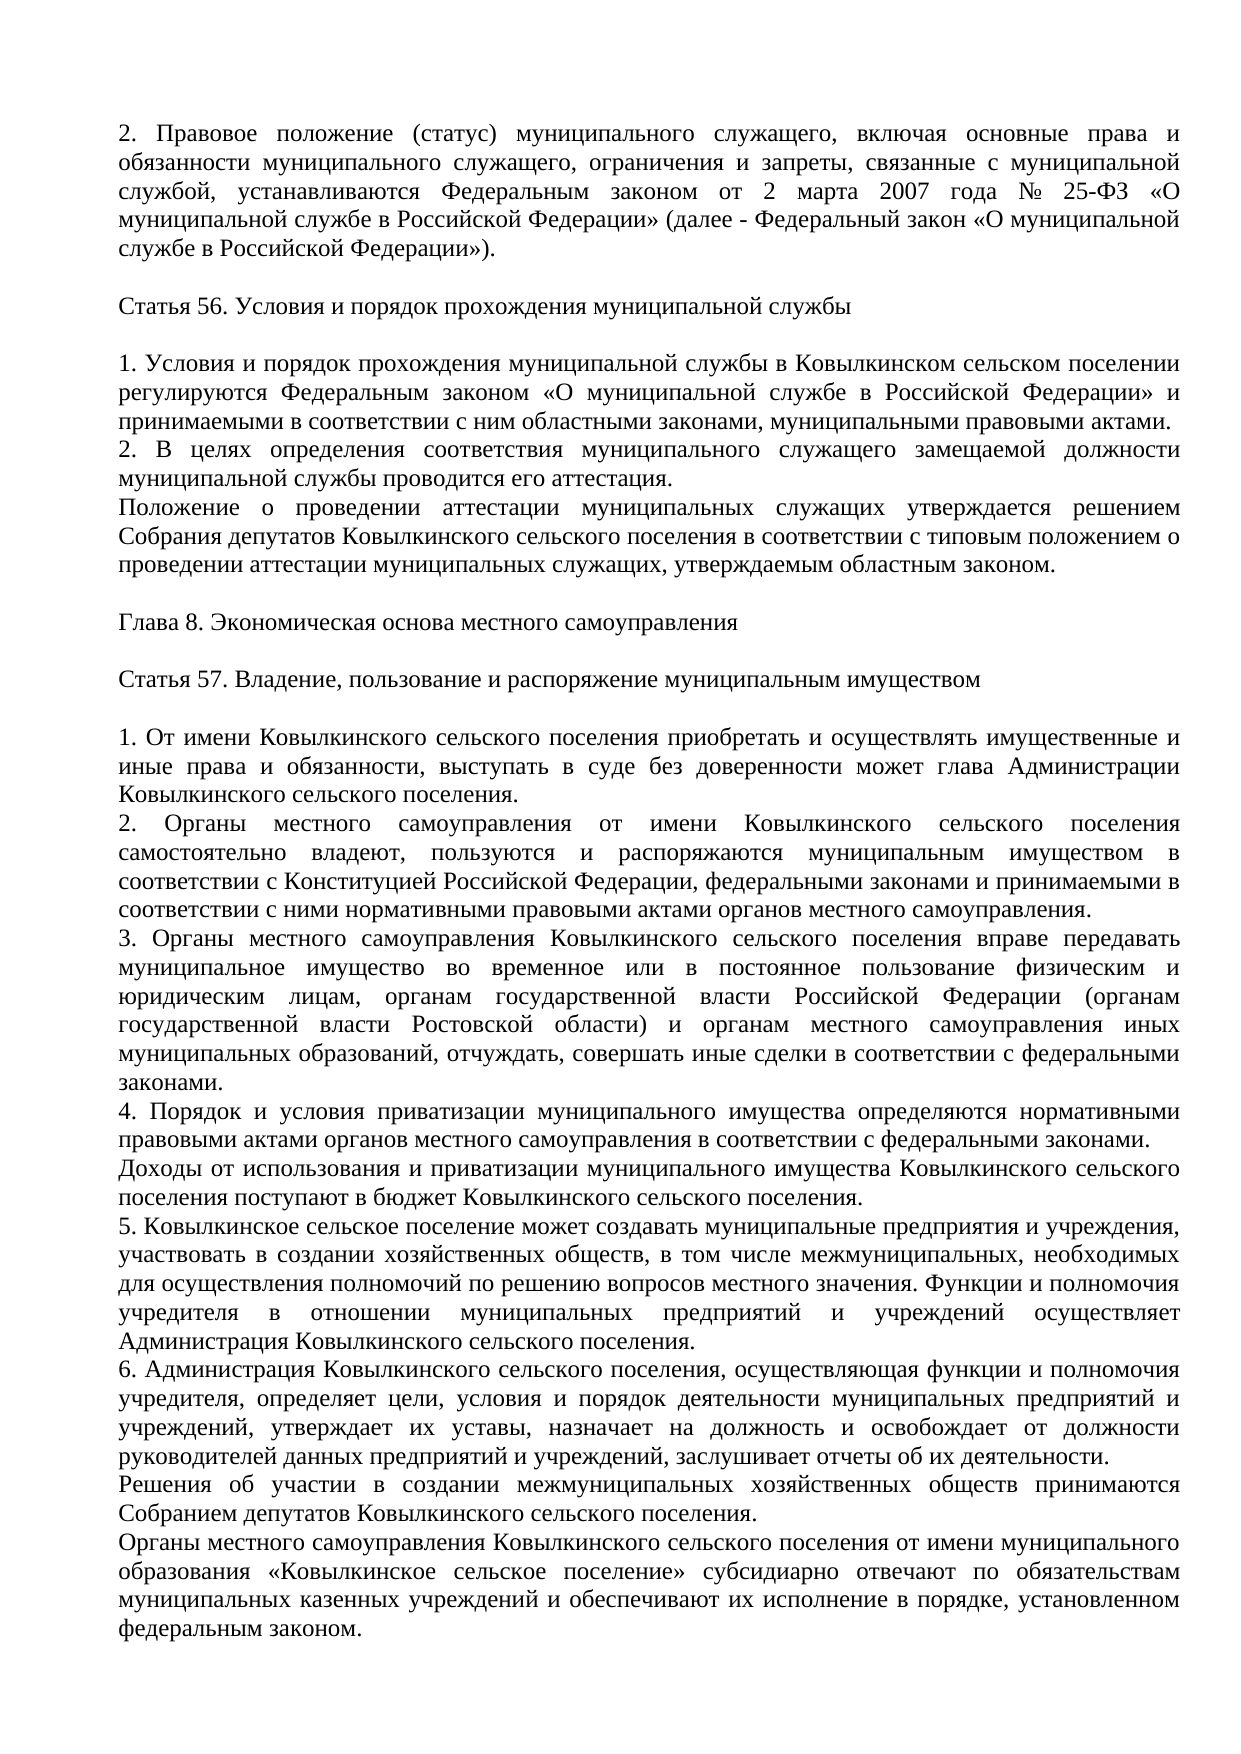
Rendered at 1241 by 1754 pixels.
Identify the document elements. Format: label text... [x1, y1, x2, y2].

text 1. От имени Ковылкинского сельского поселения приобретать и осуществлять имущественные и иные права и обязанности, выступать в суде без доверенности может глава Администрации Ковылкинского сельского поселения. [118, 722, 1181, 808]
text 1. Условия и порядок прохождения муниципальной службы в Ковылкинском сельском поселении регулируются Федеральным законом «О муниципальной службе в Российской Федерации» и принимаемыми в соответствии с ним областными законами, муниципальными правовыми актами. [118, 348, 1181, 434]
text 5. Ковылкинское сельское поселение может создавать муниципальные предприятия и учреждения, участвовать в создании хозяйственных обществ, в том числе межмуниципальных, необходимых для осуществления полномочий по решению вопросов местного значения. Функции и полномочия учредителя в отношении муниципальных предприятий и учреждений осуществляет Администрация Ковылкинского сельского поселения. [118, 1211, 1181, 1354]
text 3. Органы местного самоуправления Ковылкинского сельского поселения вправе передавать муниципальное имущество во временное или в постоянное пользование физическим и юридическим лицам, органам государственной власти Российской Федерации (органам государственной власти Ростовской области) и органам местного самоуправления иных муниципальных образований, отчуждать, совершать иные сделки в соответствии с федеральными законами. [118, 923, 1181, 1096]
text Доходы от использования и приватизации муниципального имущества Ковылкинского сельского поселения поступают в бюджет Ковылкинского сельского поселения. [118, 1153, 1181, 1211]
text Органы местного самоуправления Ковылкинского сельского поселения от имени муниципального образования «Ковылкинское сельское поселение» субсидиарно отвечают по обязательствам муниципальных казенных учреждений и обеспечивают их исполнение в порядке, установленном федеральным законом. [118, 1527, 1181, 1642]
text 2. Правовое положение (статус) муниципального служащего, включая основные права и обязанности муниципального служащего, ограничения и запреты, связанные с муниципальной службой, устанавливаются Федеральным законом от 2 марта 2007 года № 25-ФЗ «О муниципальной службе в Российской Федерации» (далее - Федеральный закон «О муниципальной службе в Российской Федерации»). [118, 118, 1181, 262]
text Положение о проведении аттестации муниципальных служащих утверждается решением Собрания депутатов Ковылкинского сельского поселения в соответствии с типовым положением о проведении аттестации муниципальных служащих, утверждаемым областным законом. [118, 492, 1181, 578]
text 4. Порядок и условия приватизации муниципального имущества определяются нормативными правовыми актами органов местного самоуправления в соответствии с федеральными законами. [118, 1096, 1181, 1153]
text Глава 8. Экономическая основа местного самоуправления [118, 607, 1181, 636]
text Решения об участии в создании межмуниципальных хозяйственных обществ принимаются Собранием депутатов Ковылкинского сельского поселения. [118, 1469, 1181, 1527]
text 2. Органы местного самоуправления от имени Ковылкинского сельского поселения самостоятельно владеют, пользуются и распоряжаются муниципальным имуществом в соответствии с Конституцией Российской Федерации, федеральными законами и принимаемыми в соответствии с ними нормативными правовыми актами органов местного самоуправления. [118, 808, 1181, 923]
text 6. Администрация Ковылкинского сельского поселения, осуществляющая функции и полномочия учредителя, определяет цели, условия и порядок деятельности муниципальных предприятий и учреждений, утверждает их уставы, назначает на должность и освобождает от должности руководителей данных предприятий и учреждений, заслушивает отчеты об их деятельности. [118, 1354, 1181, 1469]
text 2. В целях определения соответствия муниципального служащего замещаемой должности муниципальной службы проводится его аттестация. [118, 434, 1181, 492]
text Статья 56. Условия и порядок прохождения муниципальной службы [118, 291, 1181, 319]
text Статья 57. Владение, пользование и распоряжение муниципальным имуществом [118, 664, 1181, 693]
